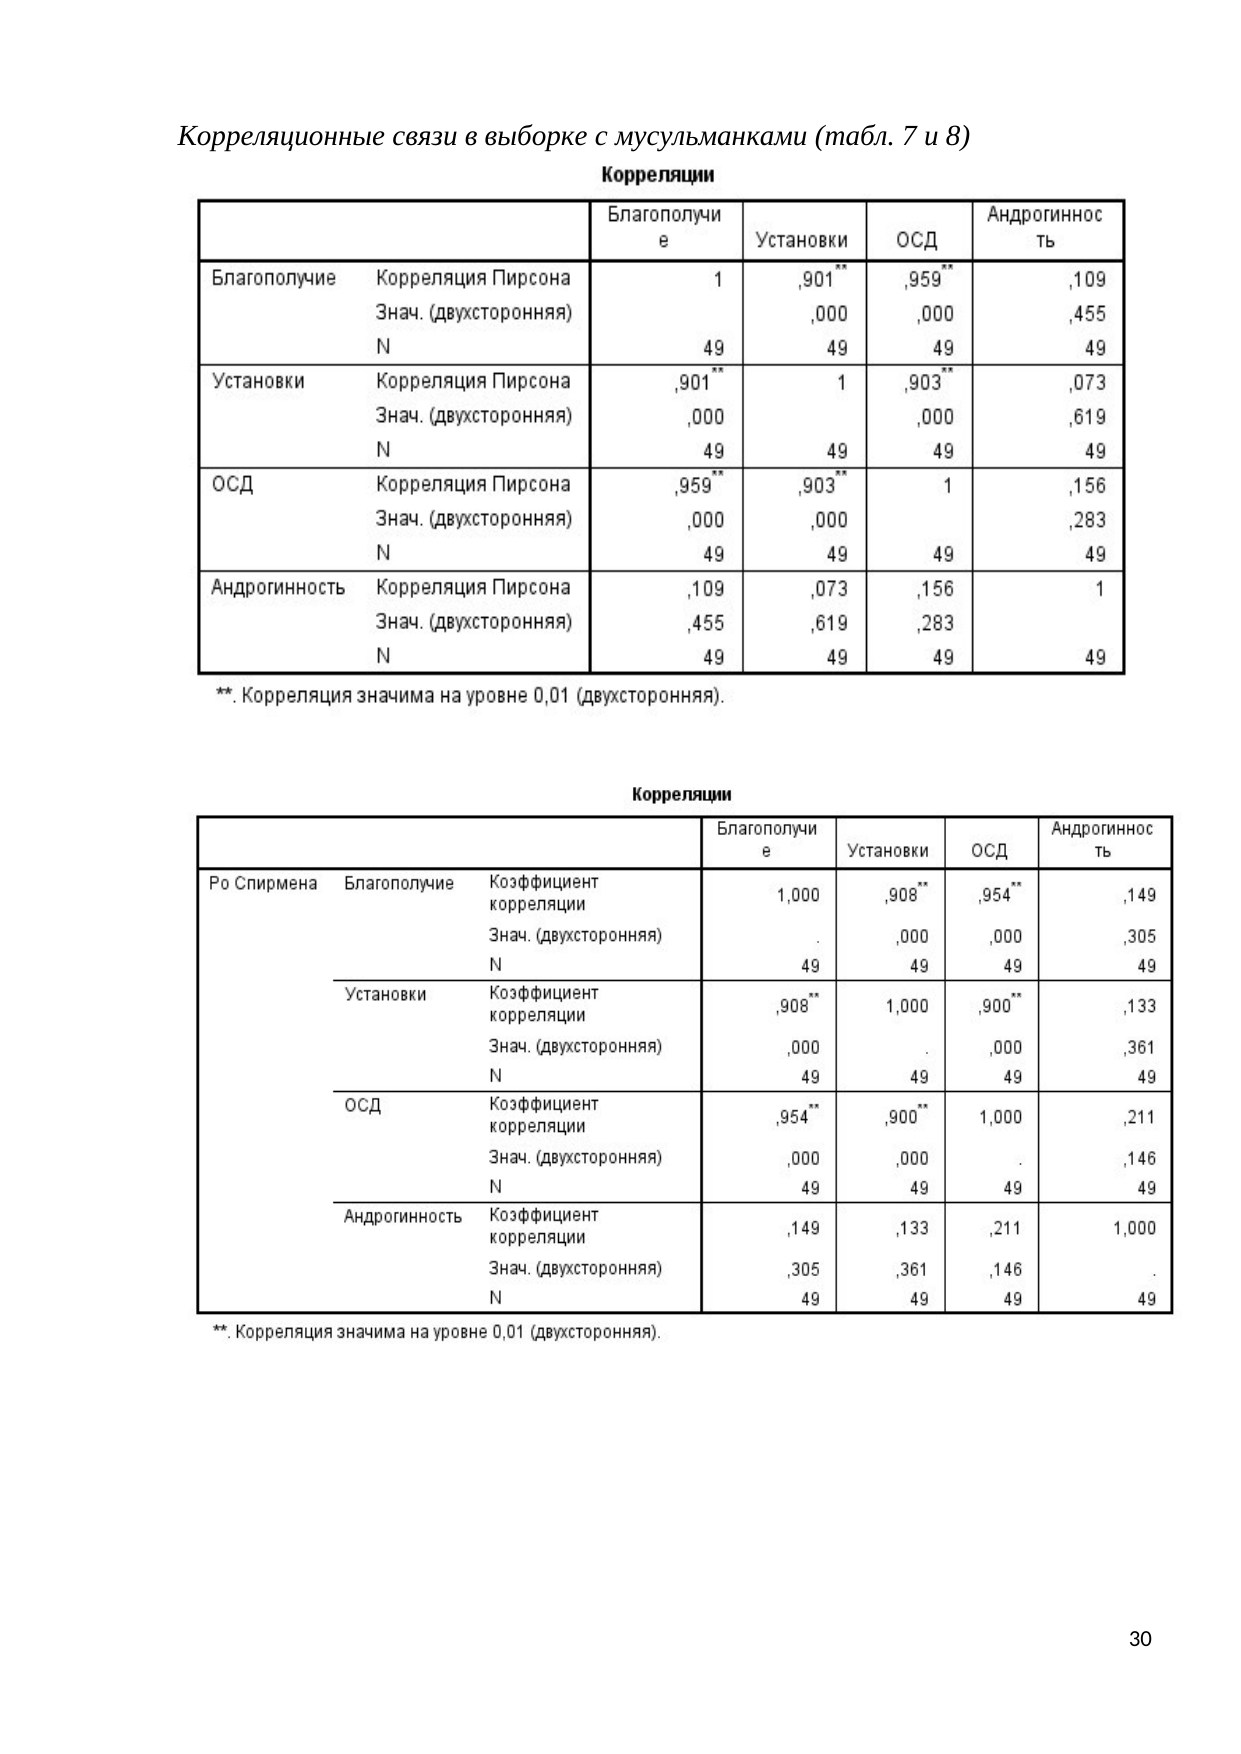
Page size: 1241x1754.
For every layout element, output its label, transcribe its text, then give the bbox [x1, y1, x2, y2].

picture [177, 752, 1199, 1353]
text Корреляционные cвязи в выборке c муcульманками (табл. 7 и 8) [177, 118, 1152, 153]
picture [177, 153, 1185, 751]
